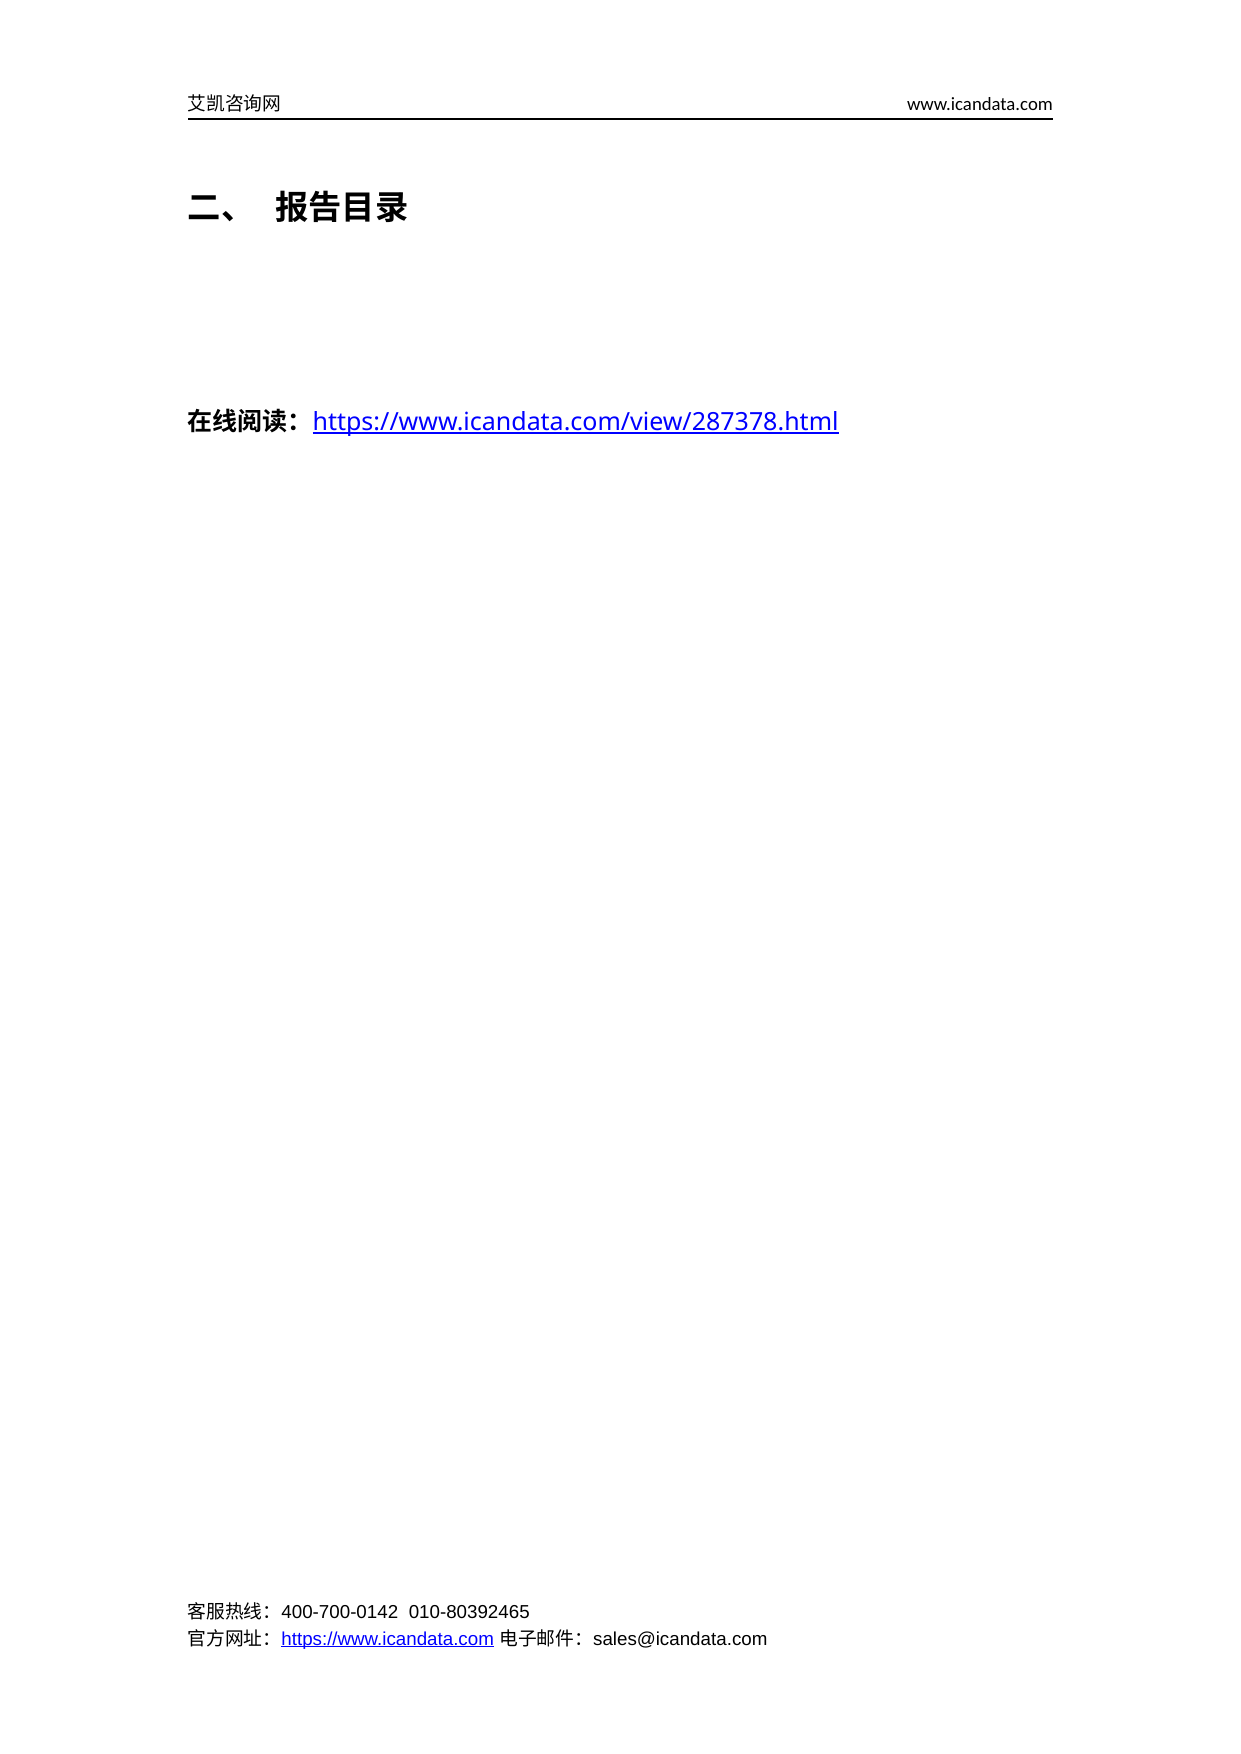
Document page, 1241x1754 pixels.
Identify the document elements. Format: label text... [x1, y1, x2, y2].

subtitle 报告目录 [187, 172, 1053, 237]
text 在线阅读：https://www.icandata.com/view/287378.html [187, 387, 1053, 452]
